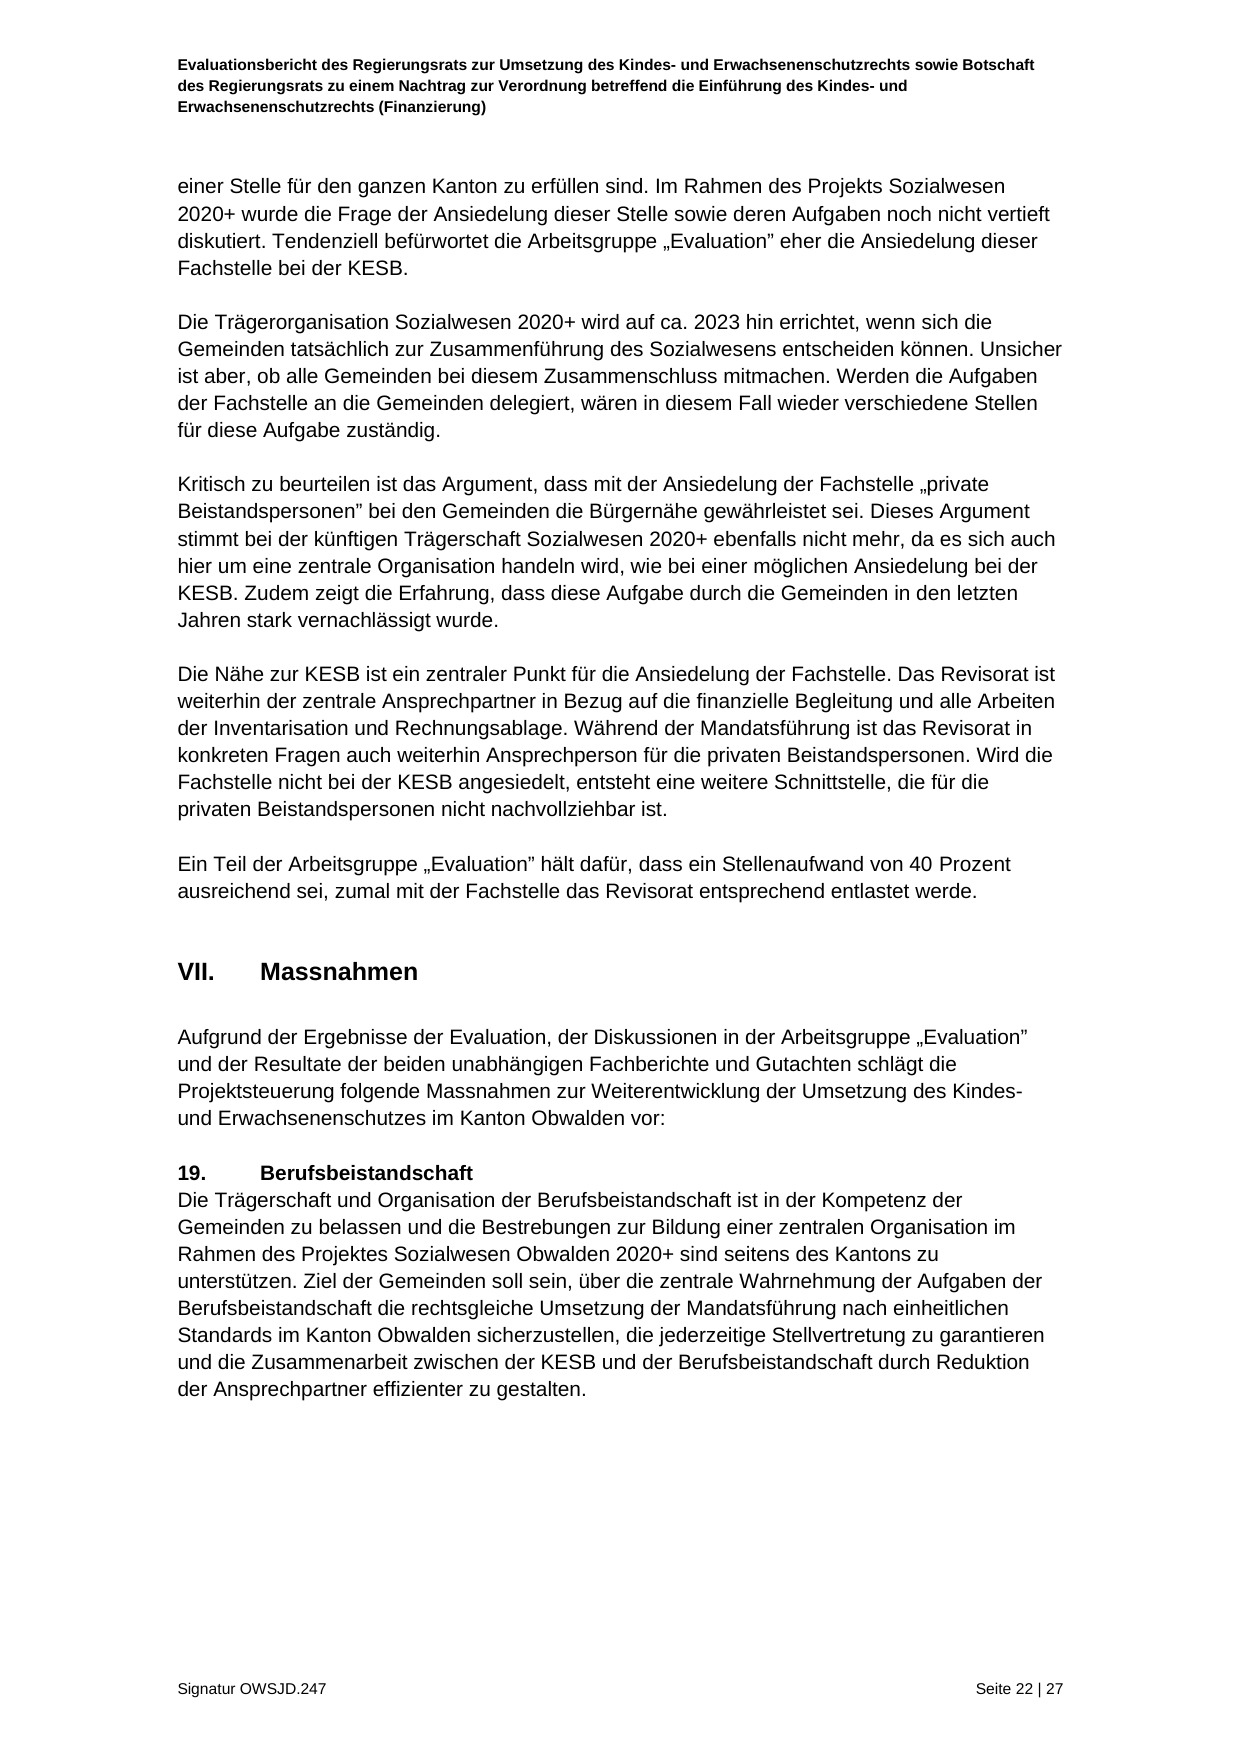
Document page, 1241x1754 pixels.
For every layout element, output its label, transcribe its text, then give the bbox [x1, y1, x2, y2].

subtitle Massnahmen [177, 957, 1063, 985]
text Die Trägerschaft und Organisation der Berufsbeistandschaft ist in der Kompetenz der Gemeinden zu belassen und die Bestrebungen zur Bildung einer zentralen Organisation im Rahmen des Projektes Sozialwesen Obwalden 2020+ sind seitens des Kantons zu unterstützen. Ziel der Gemeinden soll sein, über die zentrale Wahrnehmung der Aufgaben der Berufsbeistandschaft die rechtsgleiche Umsetzung der Mandatsführung nach einheitlichen Standards im Kanton Obwalden sicherzustellen, die jederzeitige Stellvertretung zu garantieren und die Zusammenarbeit zwischen der KESB und der Berufsbeistandschaft durch Reduktion der Ansprechpartner effizienter zu gestalten. [177, 1184, 1063, 1401]
text Die Trägerorganisation Sozialwesen 2020+ wird auf ca. 2023 hin errichtet, wenn sich die Gemeinden tatsächlich zur Zusammenführung des Sozialwesens entscheiden können. Unsicher ist aber, ob alle Gemeinden bei diesem Zusammenschluss mitmachen. Werden die Aufgaben der Fachstelle an die Gemeinden delegiert, wären in diesem Fall wieder verschiedene Stellen für diese Aufgabe zuständig. [177, 307, 1063, 442]
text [177, 171, 1063, 279]
subtitle Berufsbeistandschaft [177, 1157, 1063, 1184]
text Die Nähe zur KESB ist ein zentraler Punkt für die Ansiedelung der Fachstelle. Das Revisorat ist weiterhin der zentrale Ansprechpartner in Bezug auf die finanzielle Begleitung und alle Arbeiten der Inventarisation und Rechnungsablage. Während der Mandatsführung ist das Revisorat in konkreten Fragen auch weiterhin Ansprechperson für die privaten Beistandspersonen. Wird die Fachstelle nicht bei der KESB angesiedelt, entsteht eine weitere Schnittstelle, die für die privaten Beistandspersonen nicht nachvollziehbar ist. [177, 659, 1063, 821]
text Aufgrund der Ergebnisse der Evaluation, der Diskussionen in der Arbeitsgruppe „Evaluation” und der Resultate der beiden unabhängigen Fachberichte und Gutachten schlägt die Projektsteuerung folgende Massnahmen zur Weiterentwicklung der Umsetzung des Kindes- und Erwachsenenschutzes im Kanton Obwalden vor: [177, 1022, 1063, 1130]
text Ein Teil der Arbeitsgruppe „Evaluation” hält dafür, dass ein Stellenaufwand von 40 Prozent ausreichend sei, zumal mit der Fachstelle das Revisorat entsprechend entlastet werde. [177, 848, 1063, 902]
text Kritisch zu beurteilen ist das Argument, dass mit der Ansiedelung der Fachstelle „private Beistandspersonen” bei den Gemeinden die Bürgernähe gewährleistet sei. Dieses Argument stimmt bei der künftigen Trägerschaft Sozialwesen 2020+ ebenfalls nicht mehr, da es sich auch hier um eine zentrale Organisation handeln wird, wie bei einer möglichen Ansiedelung bei der KESB. Zudem zeigt die Erfahrung, dass diese Aufgabe durch die Gemeinden in den letzten Jahren stark vernachlässigt wurde. [177, 469, 1063, 632]
